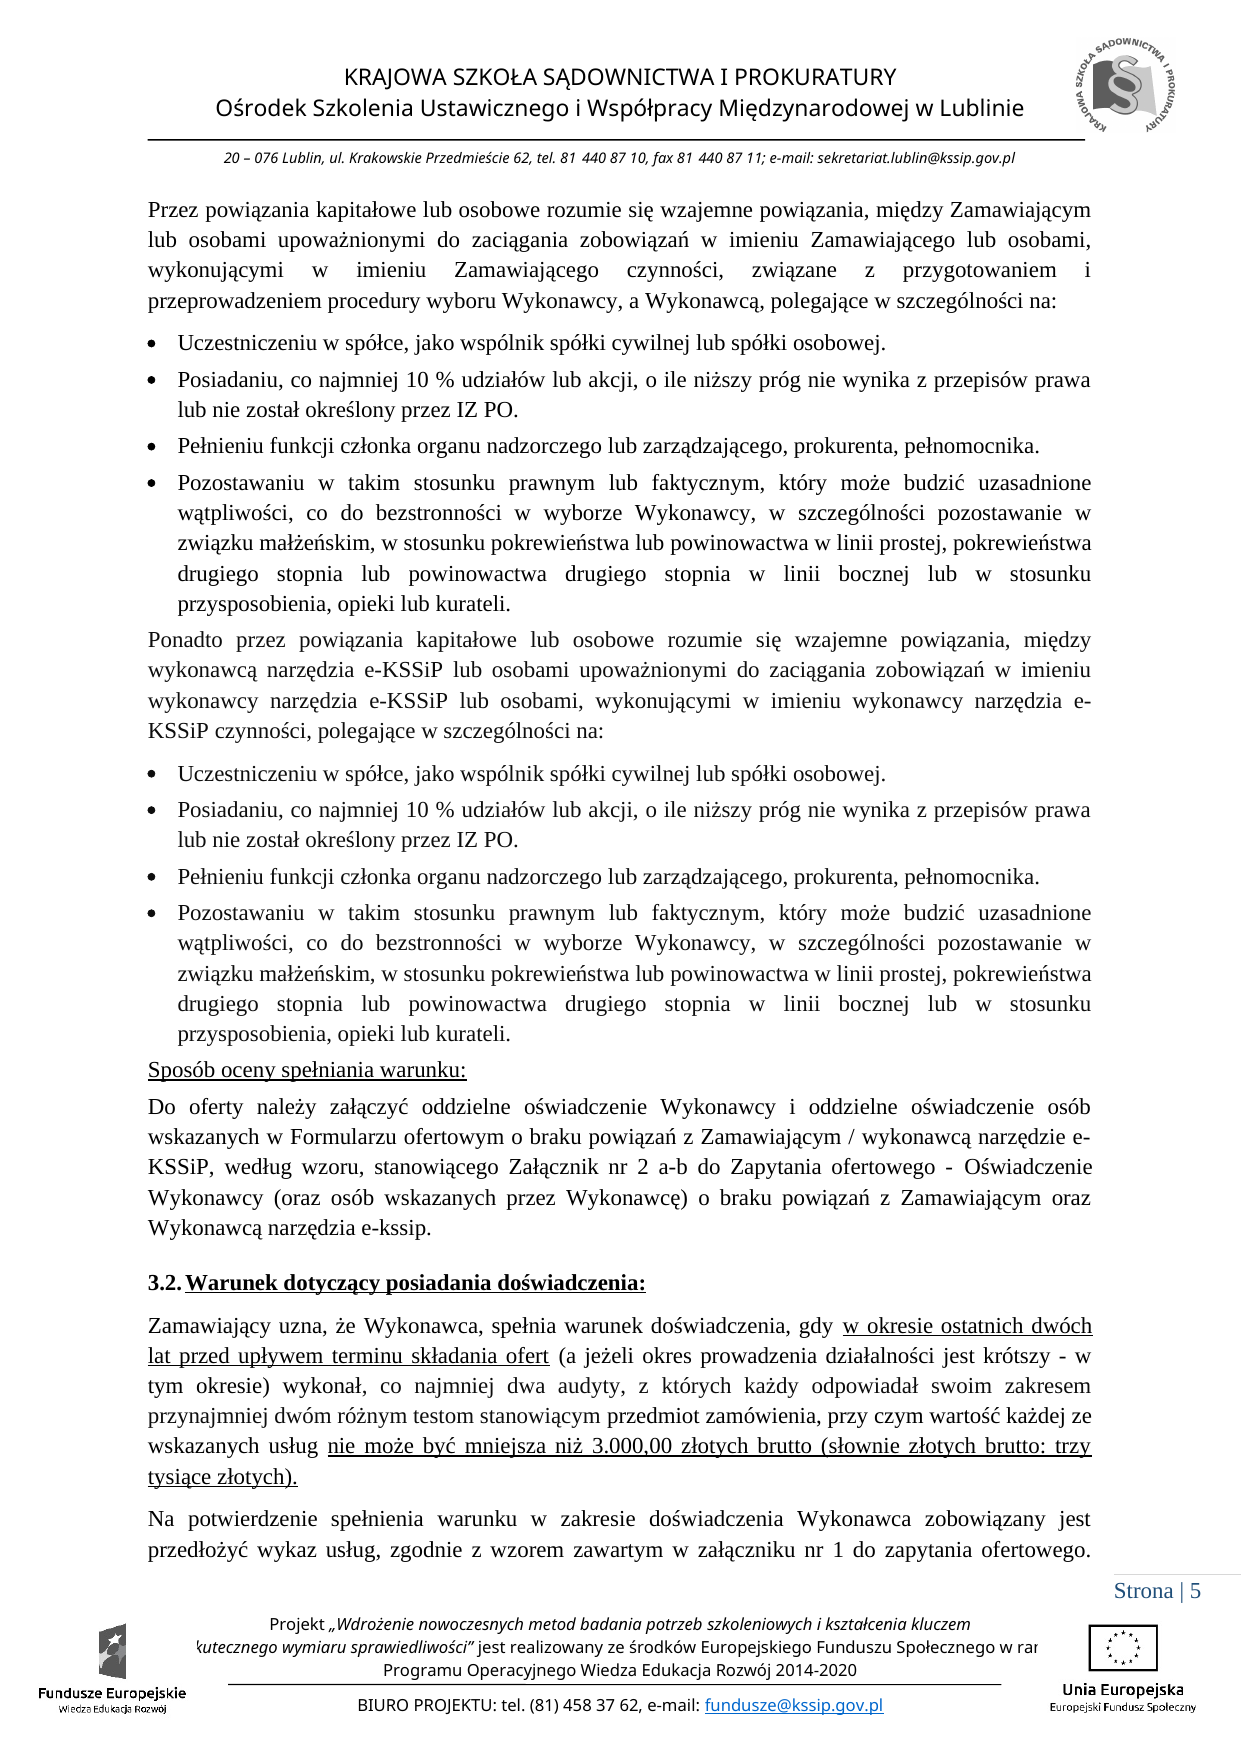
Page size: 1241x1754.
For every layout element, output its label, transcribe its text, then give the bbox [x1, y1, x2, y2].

list Pełnieniu funkcji członka organu nadzorczego lub zarządzającego, prokurenta, pełnomocnika. [148, 863, 1093, 889]
list Przez powiązania kapitałowe lub osobowe rozumie się wzajemne powiązania, między Zamawiającym lub osobami upoważnionymi do zaciągania zobowiązań w imieniu Zamawiającego lub osobami, wykonującymi w imieniu Zamawiającego czynności, związane z przygotowaniem i przeprowadzeniem procedury wyboru Wykonawcy, a Wykonawcą, polegające w szczególności na: [148, 196, 1093, 313]
picture [1035, 1610, 1208, 1723]
list Pozostawaniu w takim stosunku prawnym lub faktycznym, który może budzić uzasadnione wątpliwości, co do bezstronności w wyborze Wykonawcy, w szczególności pozostawanie w związku małżeńskim, w stosunku pokrewieństwa lub powinowactwa w linii prostej, pokrewieństwa drugiego stopnia lub powinowactwa drugiego stopnia w linii bocznej lub w stosunku przysposobienia, opieki lub kurateli. [148, 899, 1093, 1046]
list Ponadto przez powiązania kapitałowe lub osobowe rozumie się wzajemne powiązania, między wykonawcą narzędzia e-KSSiP lub osobami upoważnionymi do zaciągania zobowiązań w imieniu wykonawcy narzędzia e-KSSiP lub osobami, wykonującymi w imieniu wykonawcy narzędzia e-KSSiP czynności, polegające w szczególności na: [148, 626, 1093, 743]
list Posiadaniu, co najmniej 10 % udziałów lub akcji, o ile niższy próg nie wynika z przepisów prawa lub nie został określony przez IZ PO. [148, 366, 1093, 422]
picture [1075, 37, 1176, 133]
list Warunek dotyczący posiadania doświadczenia: [148, 1269, 1093, 1295]
list Pełnieniu funkcji członka organu nadzorczego lub zarządzającego, prokurenta, pełnomocnika. [148, 433, 1093, 459]
text Do oferty należy załączyć oddzielne oświadczenie Wykonawcy i oddzielne oświadczenie osób wskazanych w Formularzu ofertowym o braku powiązań z Zamawiającym / wykonawcą narzędzie e-KSSiP, według wzoru, stanowiącego Załącznik nr 2 a-b do Zapytania ofertowego - Oświadczenie Wykonawcy (oraz osób wskazanych przez Wykonawcę) o braku powiązań z Zamawiającym oraz Wykonawcą narzędzia e-kssip. [148, 1093, 1093, 1240]
list Uczestniczeniu w spółce, jako wspólnik spółki cywilnej lub spółki osobowej. [148, 329, 1093, 356]
text Sposób oceny spełniania warunku: [148, 1057, 1093, 1083]
list Posiadaniu, co najmniej 10 % udziałów lub akcji, o ile niższy próg nie wynika z przepisów prawa lub nie został określony przez IZ PO. [148, 796, 1093, 853]
list Zamawiający uzna, że Wykonawca, spełnia warunek doświadczenia, gdy w okresie ostatnich dwóch lat przed upływem terminu składania ofert (a jeżeli okres prowadzenia działalności jest krótszy - w tym okresie) wykonał, co najmniej dwa audyty, z których każdy odpowiadał swoim zakresem przynajmniej dwóm różnym testom stanowiącym przedmiot zamówienia, przy czym wartość każdej ze wskazanych usług nie może być mniejsza niż 3.000,00 złotych brutto (słownie złotych brutto: trzy tysiące złotych). [148, 1312, 1093, 1489]
list Uczestniczeniu w spółce, jako wspólnik spółki cywilnej lub spółki osobowej. [148, 760, 1093, 786]
picture [25, 1610, 197, 1722]
list Pozostawaniu w takim stosunku prawnym lub faktycznym, który może budzić uzasadnione wątpliwości, co do bezstronności w wyborze Wykonawcy, w szczególności pozostawanie w związku małżeńskim, w stosunku pokrewieństwa lub powinowactwa w linii prostej, pokrewieństwa drugiego stopnia lub powinowactwa drugiego stopnia w linii bocznej lub w stosunku przysposobienia, opieki lub kurateli. [148, 469, 1093, 616]
